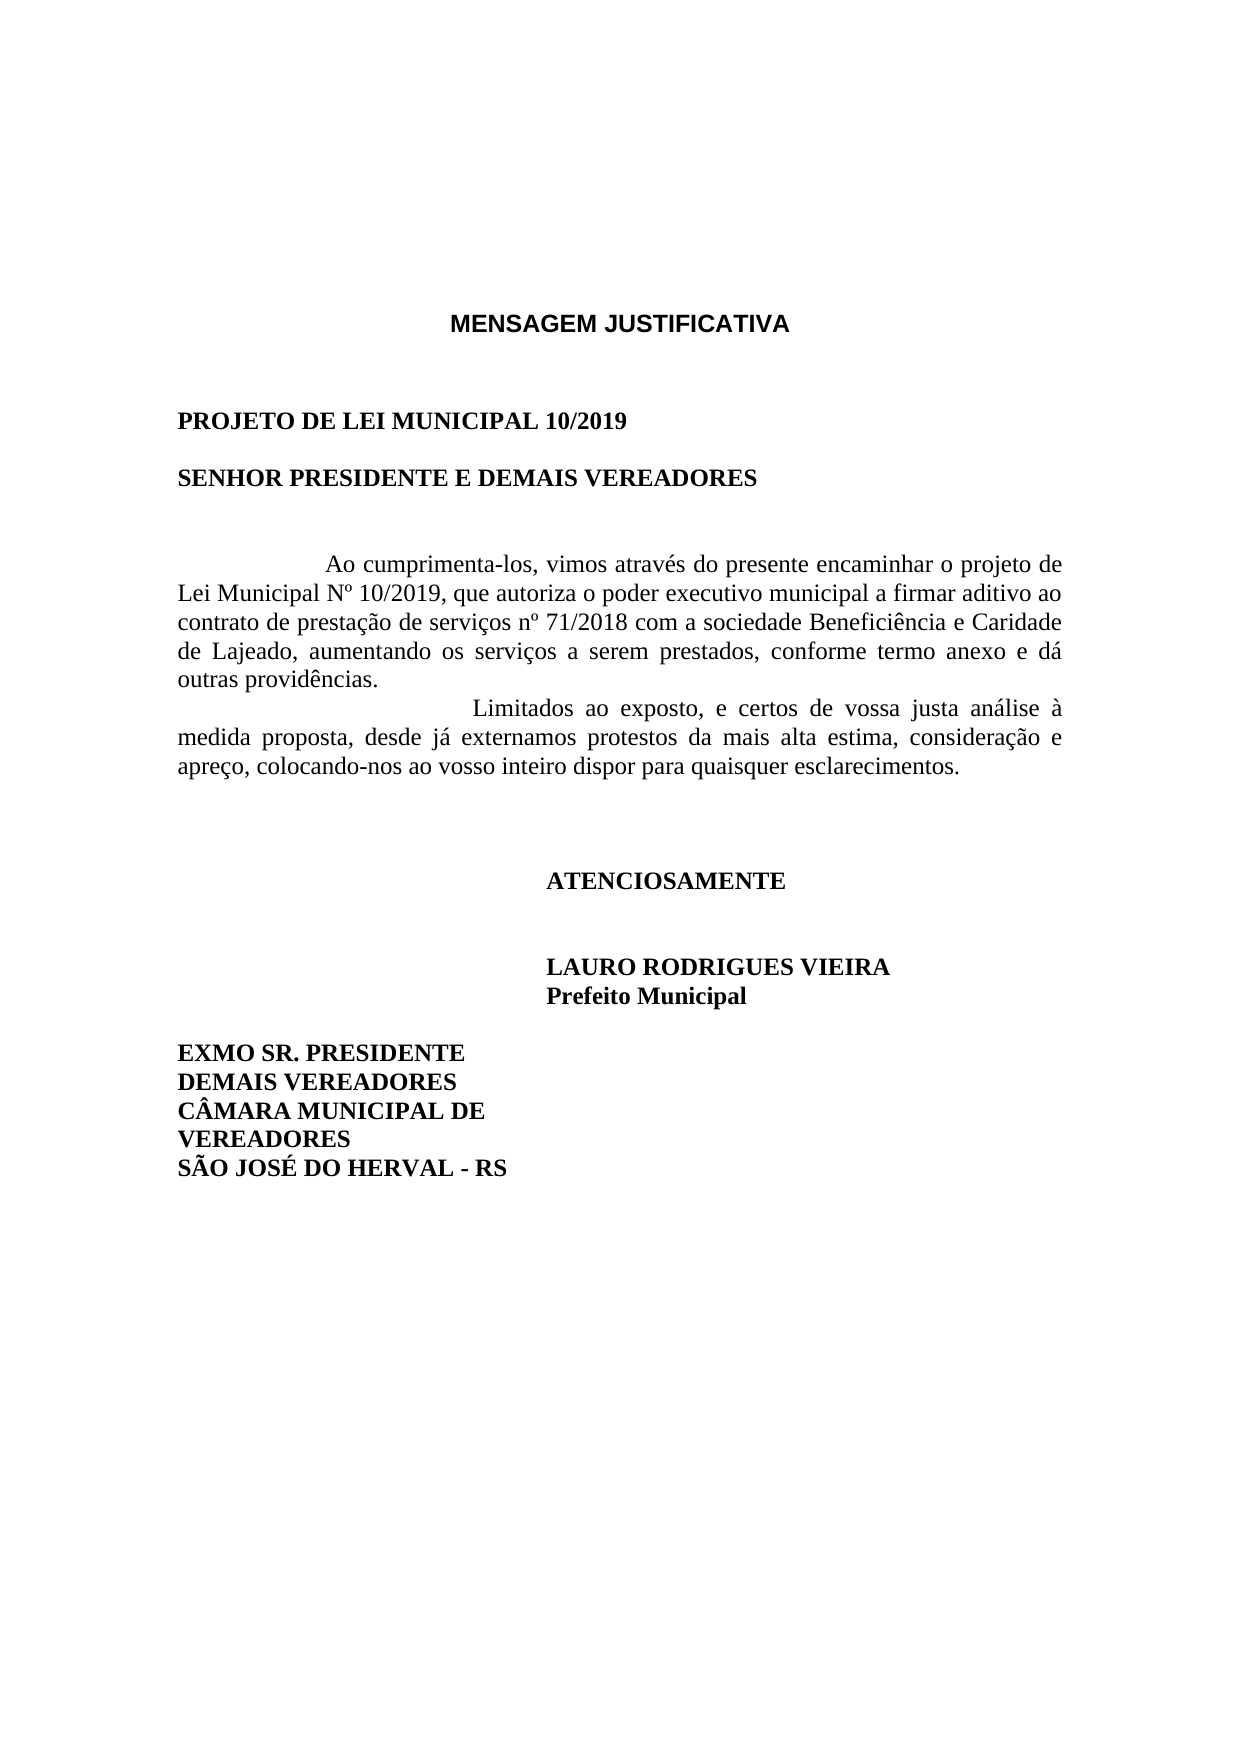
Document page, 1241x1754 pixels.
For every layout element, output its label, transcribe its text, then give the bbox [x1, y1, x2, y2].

text LAURO RODRIGUES VIEIRA [177, 952, 1063, 981]
text MENSAGEM JUSTIFICATIVA [177, 309, 1063, 338]
text SÃO JOSÉ DO HERVAL - RS [177, 1153, 1063, 1182]
text EXMO SR. PRESIDENTE [177, 1038, 1063, 1067]
text DEMAIS VEREADORES [177, 1067, 1063, 1096]
text CÂMARA MUNICIPAL DE [177, 1096, 1063, 1124]
text Prefeito Municipal [177, 981, 1063, 1009]
text SENHOR PRESIDENTE E DEMAIS VEREADORES [177, 463, 1063, 492]
text Ao cumprimenta-los, vimos através do presente encaminhar o projeto de Lei Municipal Nº 10/2019, que autoriza o poder executivo municipal a firmar aditivo ao contrato de prestação de serviços nº 71/2018 com a sociedade Beneficiência e Caridade de Lajeado, aumentando os serviços a serem prestados, conforme termo anexo e dá outras providências. [177, 549, 1063, 693]
text ATENCIOSAMENTE [177, 866, 1063, 894]
text Limitados ao exposto, e certos de vossa justa análise à medida proposta, desde já externamos protestos da mais alta estima, consideração e apreço, colocando-nos ao vosso inteiro dispor para quaisquer esclarecimentos. [177, 693, 1063, 779]
text VEREADORES [177, 1124, 1063, 1153]
text PROJETO DE LEI MUNICIPAL 10/2019 [177, 406, 1063, 434]
